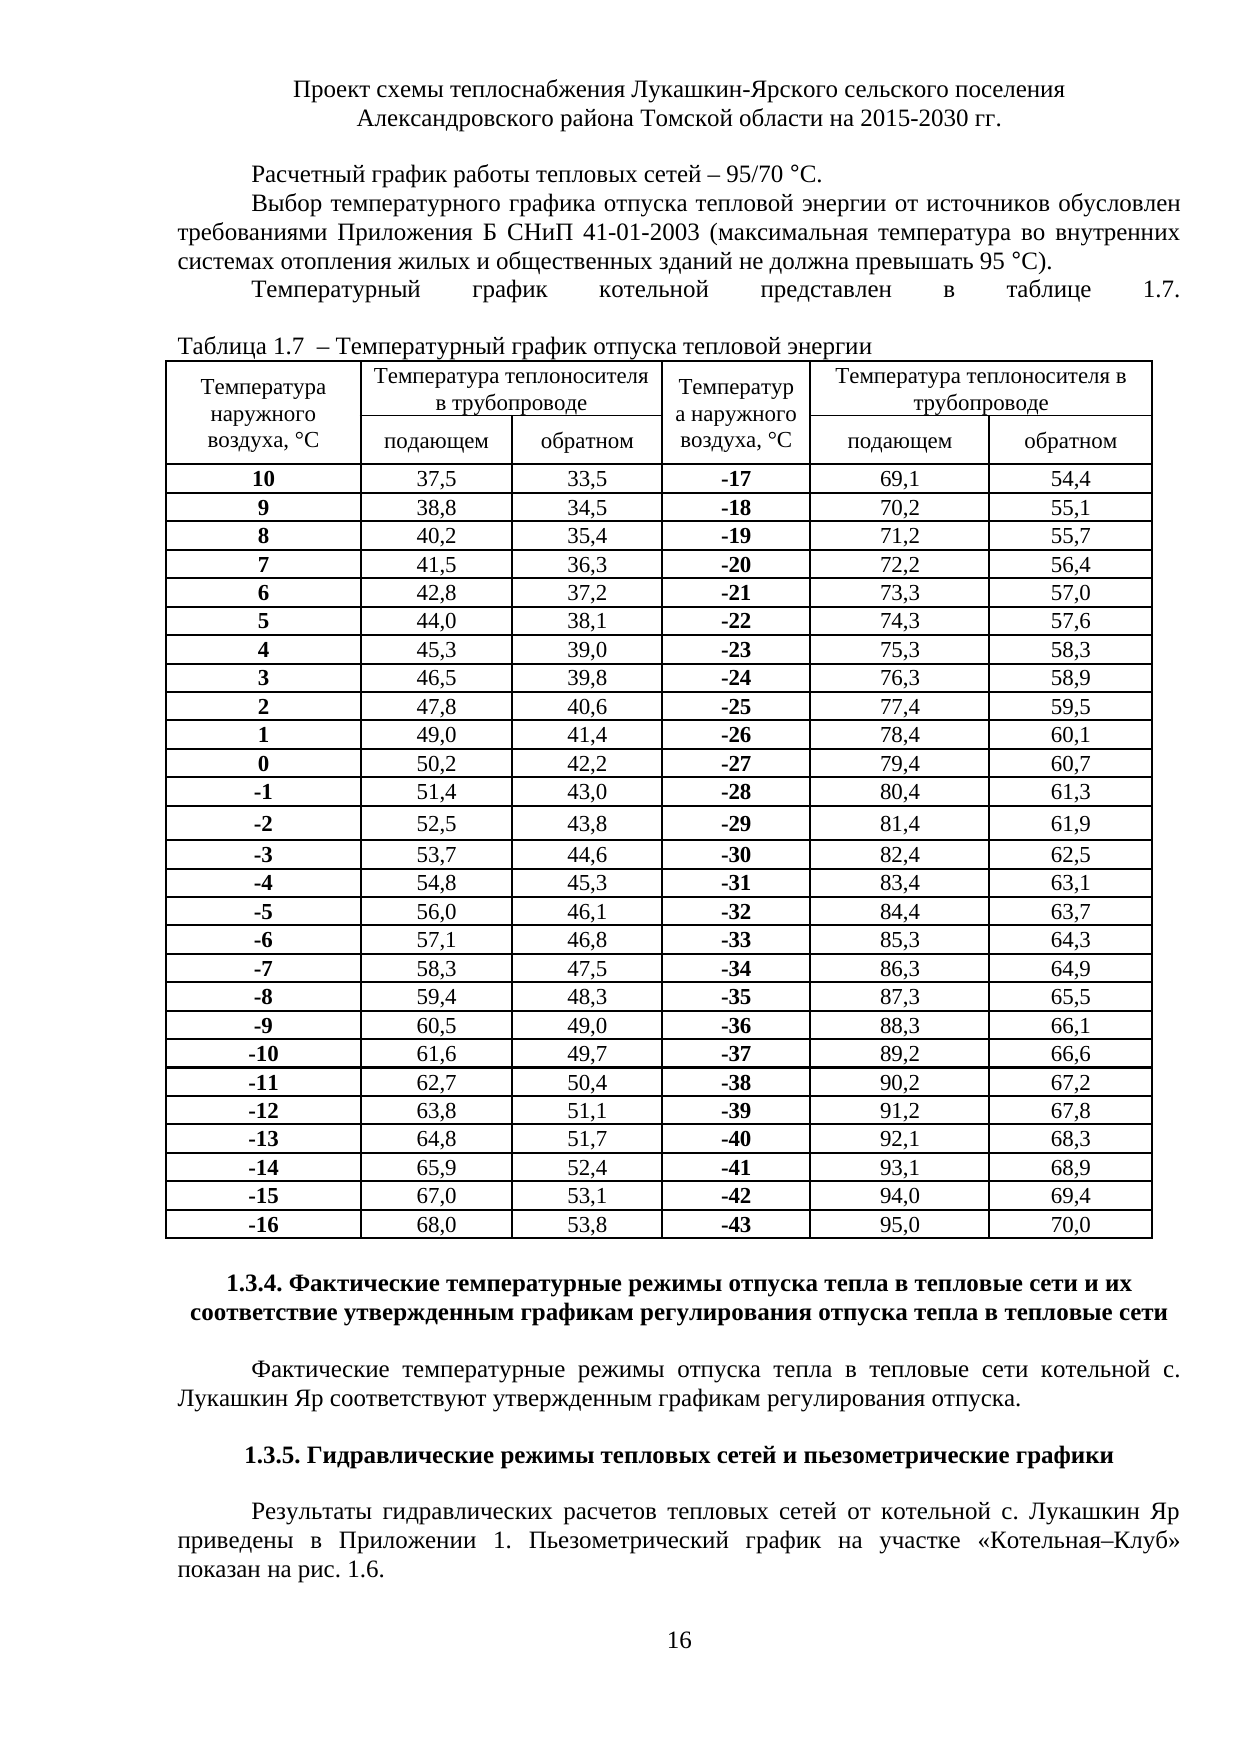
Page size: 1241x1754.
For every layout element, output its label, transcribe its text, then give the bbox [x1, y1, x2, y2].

table_cell 70,2 [811, 494, 988, 520]
table_cell 60,1 [990, 721, 1151, 748]
table_cell 63,8 [362, 1097, 511, 1123]
table_cell 61,3 [990, 778, 1151, 804]
table_cell 38,1 [513, 608, 661, 634]
table_cell подающем [811, 416, 988, 463]
table_cell 36,3 [513, 551, 661, 577]
table_cell 68,0 [362, 1211, 511, 1237]
table_cell -21 [663, 579, 809, 606]
table_cell обратном [990, 416, 1151, 463]
table_cell -32 [663, 898, 809, 924]
table_cell 50,2 [362, 750, 511, 776]
table_cell 64,9 [990, 955, 1151, 981]
table_cell 78,4 [811, 721, 988, 748]
table_cell 39,0 [513, 636, 661, 662]
table_cell 9 [167, 494, 360, 520]
table_cell -43 [663, 1211, 809, 1237]
table_cell 70,0 [990, 1211, 1151, 1237]
table_cell подающем [362, 416, 511, 463]
table_cell 35,4 [513, 522, 661, 549]
text Температурный график котельной представлен в таблице 1.7. [177, 274, 1181, 331]
table_cell 49,0 [362, 721, 511, 748]
table_cell -23 [663, 636, 809, 662]
table_cell 54,8 [362, 870, 511, 896]
table_cell -7 [167, 955, 360, 981]
table_cell 68,9 [990, 1154, 1151, 1180]
table_cell 41,4 [513, 721, 661, 748]
table_cell 74,3 [811, 608, 988, 634]
table_cell 5 [167, 608, 360, 634]
table_cell -33 [663, 926, 809, 953]
table_cell -28 [663, 778, 809, 804]
text Фактические температурные режимы отпуска тепла в тепловые сети котельной с. Лукашкин Яр соответствуют утвержденным графикам регулирования отпуска. [177, 1354, 1181, 1412]
table_cell -12 [167, 1097, 360, 1123]
table_cell 44,6 [513, 841, 661, 867]
table_cell 53,7 [362, 841, 511, 867]
table_cell 51,4 [362, 778, 511, 804]
table_cell -36 [663, 1012, 809, 1038]
table_cell 4 [167, 636, 360, 662]
table_cell -9 [167, 1012, 360, 1038]
table_cell 45,3 [513, 870, 661, 896]
table_cell 57,0 [990, 579, 1151, 606]
table_cell 84,4 [811, 898, 988, 924]
table_cell 86,3 [811, 955, 988, 981]
table_cell 46,5 [362, 665, 511, 691]
subtitle Таблица 1.7 – Температурный график отпуска тепловой энергии [177, 331, 1181, 360]
table_cell 56,0 [362, 898, 511, 924]
table_cell 67,2 [990, 1069, 1151, 1095]
table_cell -29 [663, 807, 809, 839]
table_cell 55,7 [990, 522, 1151, 549]
table_cell -41 [663, 1154, 809, 1180]
table_cell -15 [167, 1182, 360, 1209]
table_cell 43,8 [513, 807, 661, 839]
table_cell 51,1 [513, 1097, 661, 1123]
table_cell -37 [663, 1040, 809, 1066]
table_cell -11 [167, 1069, 360, 1095]
table_cell 47,8 [362, 693, 511, 719]
table_header Температура теплоносителя в трубопроводе [811, 362, 1151, 415]
table_cell 8 [167, 522, 360, 549]
table_cell 64,8 [362, 1125, 511, 1152]
table_cell -8 [167, 983, 360, 1009]
table_cell 66,6 [990, 1040, 1151, 1066]
table_cell 82,4 [811, 841, 988, 867]
table_cell 48,3 [513, 983, 661, 1009]
table_cell 41,5 [362, 551, 511, 577]
table_cell -31 [663, 870, 809, 896]
table_cell -4 [167, 870, 360, 896]
table_cell обратном [513, 416, 661, 463]
table_cell 77,4 [811, 693, 988, 719]
table_cell 53,1 [513, 1182, 661, 1209]
table_cell 67,0 [362, 1182, 511, 1209]
subtitle 1.3.5. Гидравлические режимы тепловых сетей и пьезометрические графики [177, 1440, 1181, 1468]
table_cell -22 [663, 608, 809, 634]
table_cell 94,0 [811, 1182, 988, 1209]
table_cell 91,2 [811, 1097, 988, 1123]
table_cell -5 [167, 898, 360, 924]
table_cell -42 [663, 1182, 809, 1209]
table_cell 43,0 [513, 778, 661, 804]
table_cell 92,1 [811, 1125, 988, 1152]
table_cell 81,4 [811, 807, 988, 839]
table_cell 57,6 [990, 608, 1151, 634]
table_cell 42,2 [513, 750, 661, 776]
table_cell 42,8 [362, 579, 511, 606]
table_cell -18 [663, 494, 809, 520]
table_cell 69,1 [811, 465, 988, 492]
table_cell 49,0 [513, 1012, 661, 1038]
subtitle 1.3.4. Фактические температурные режимы отпуска тепла в тепловые сети и их соответствие утвержденным графикам регулирования отпуска тепла в тепловые сети [177, 1268, 1181, 1325]
table_cell 71,2 [811, 522, 988, 549]
table_cell 58,9 [990, 665, 1151, 691]
table_cell 87,3 [811, 983, 988, 1009]
table_cell -38 [663, 1069, 809, 1095]
table_cell -6 [167, 926, 360, 953]
table_cell 63,1 [990, 870, 1151, 896]
table_cell -14 [167, 1154, 360, 1180]
table_cell 3 [167, 665, 360, 691]
table_cell 95,0 [811, 1211, 988, 1237]
table_cell 59,5 [990, 693, 1151, 719]
table_cell 57,1 [362, 926, 511, 953]
text Выбор температурного графика отпуска тепловой энергии от источников обусловлен требованиями Приложения Б СНиП 41-01-2003 (максимальная температура во внутренних системах отопления жилых и общественных зданий не должна превышать 95 °С). [177, 188, 1181, 274]
table_cell 55,1 [990, 494, 1151, 520]
table_cell 59,4 [362, 983, 511, 1009]
table_cell 80,4 [811, 778, 988, 804]
table_cell 61,6 [362, 1040, 511, 1066]
table_cell -34 [663, 955, 809, 981]
table_cell 53,8 [513, 1211, 661, 1237]
table_cell 62,5 [990, 841, 1151, 867]
table_cell 52,5 [362, 807, 511, 839]
table_cell -27 [663, 750, 809, 776]
table_cell 66,1 [990, 1012, 1151, 1038]
table_cell 58,3 [362, 955, 511, 981]
table_cell 51,7 [513, 1125, 661, 1152]
table_cell 37,2 [513, 579, 661, 606]
table_cell 47,5 [513, 955, 661, 981]
table_cell -30 [663, 841, 809, 867]
table_header Температура наружного воздуха, °С [663, 362, 809, 463]
table_cell 54,4 [990, 465, 1151, 492]
table_cell 7 [167, 551, 360, 577]
table_cell -3 [167, 841, 360, 867]
table_cell 60,5 [362, 1012, 511, 1038]
table_cell 0 [167, 750, 360, 776]
table_cell 79,4 [811, 750, 988, 776]
table_cell -35 [663, 983, 809, 1009]
table_cell -10 [167, 1040, 360, 1066]
table_cell -20 [663, 551, 809, 577]
table_cell 34,5 [513, 494, 661, 520]
text Расчетный график работы тепловых сетей – 95/70 °С. [177, 159, 1181, 188]
table_cell 33,5 [513, 465, 661, 492]
table_cell 93,1 [811, 1154, 988, 1180]
table_cell -1 [167, 778, 360, 804]
table_cell -25 [663, 693, 809, 719]
table_cell 85,3 [811, 926, 988, 953]
table_cell 76,3 [811, 665, 988, 691]
table_cell 88,3 [811, 1012, 988, 1038]
table_cell 64,3 [990, 926, 1151, 953]
table_cell 45,3 [362, 636, 511, 662]
table_cell 63,7 [990, 898, 1151, 924]
table_cell -16 [167, 1211, 360, 1237]
table_cell -19 [663, 522, 809, 549]
table_cell -2 [167, 807, 360, 839]
table_header Температура наружного воздуха, °С [167, 362, 360, 463]
table_cell 56,4 [990, 551, 1151, 577]
table_cell 73,3 [811, 579, 988, 606]
table_cell 46,1 [513, 898, 661, 924]
text Результаты гидравлических расчетов тепловых сетей от котельной с. Лукашкин Яр приведены в Приложении 1. Пьезометрический график на участке «Котельная–Клуб» показан на рис. 1.6. [177, 1496, 1181, 1583]
table_cell -24 [663, 665, 809, 691]
table_cell 40,6 [513, 693, 661, 719]
table_cell -39 [663, 1097, 809, 1123]
table_cell 90,2 [811, 1069, 988, 1095]
table_cell 89,2 [811, 1040, 988, 1066]
table_cell 46,8 [513, 926, 661, 953]
table_cell 62,7 [362, 1069, 511, 1095]
table_cell 50,4 [513, 1069, 661, 1095]
table_cell 6 [167, 579, 360, 606]
table_cell 1 [167, 721, 360, 748]
table_cell 60,7 [990, 750, 1151, 776]
table_cell 58,3 [990, 636, 1151, 662]
table_cell -26 [663, 721, 809, 748]
table_cell 40,2 [362, 522, 511, 549]
table_header Температура теплоносителя в трубопроводе [362, 362, 661, 415]
table_cell 75,3 [811, 636, 988, 662]
table_cell 68,3 [990, 1125, 1151, 1152]
table_cell 52,4 [513, 1154, 661, 1180]
table_cell 38,8 [362, 494, 511, 520]
table_cell 10 [167, 465, 360, 492]
table_cell 44,0 [362, 608, 511, 634]
table_cell 83,4 [811, 870, 988, 896]
table_cell 72,2 [811, 551, 988, 577]
table_cell 39,8 [513, 665, 661, 691]
table_cell 2 [167, 693, 360, 719]
table_cell -40 [663, 1125, 809, 1152]
table_cell -13 [167, 1125, 360, 1152]
table_cell 37,5 [362, 465, 511, 492]
table_cell 65,5 [990, 983, 1151, 1009]
table_cell 65,9 [362, 1154, 511, 1180]
table_cell 67,8 [990, 1097, 1151, 1123]
table_cell 61,9 [990, 807, 1151, 839]
table_cell -17 [663, 465, 809, 492]
table_cell 49,7 [513, 1040, 661, 1066]
table_cell 69,4 [990, 1182, 1151, 1209]
